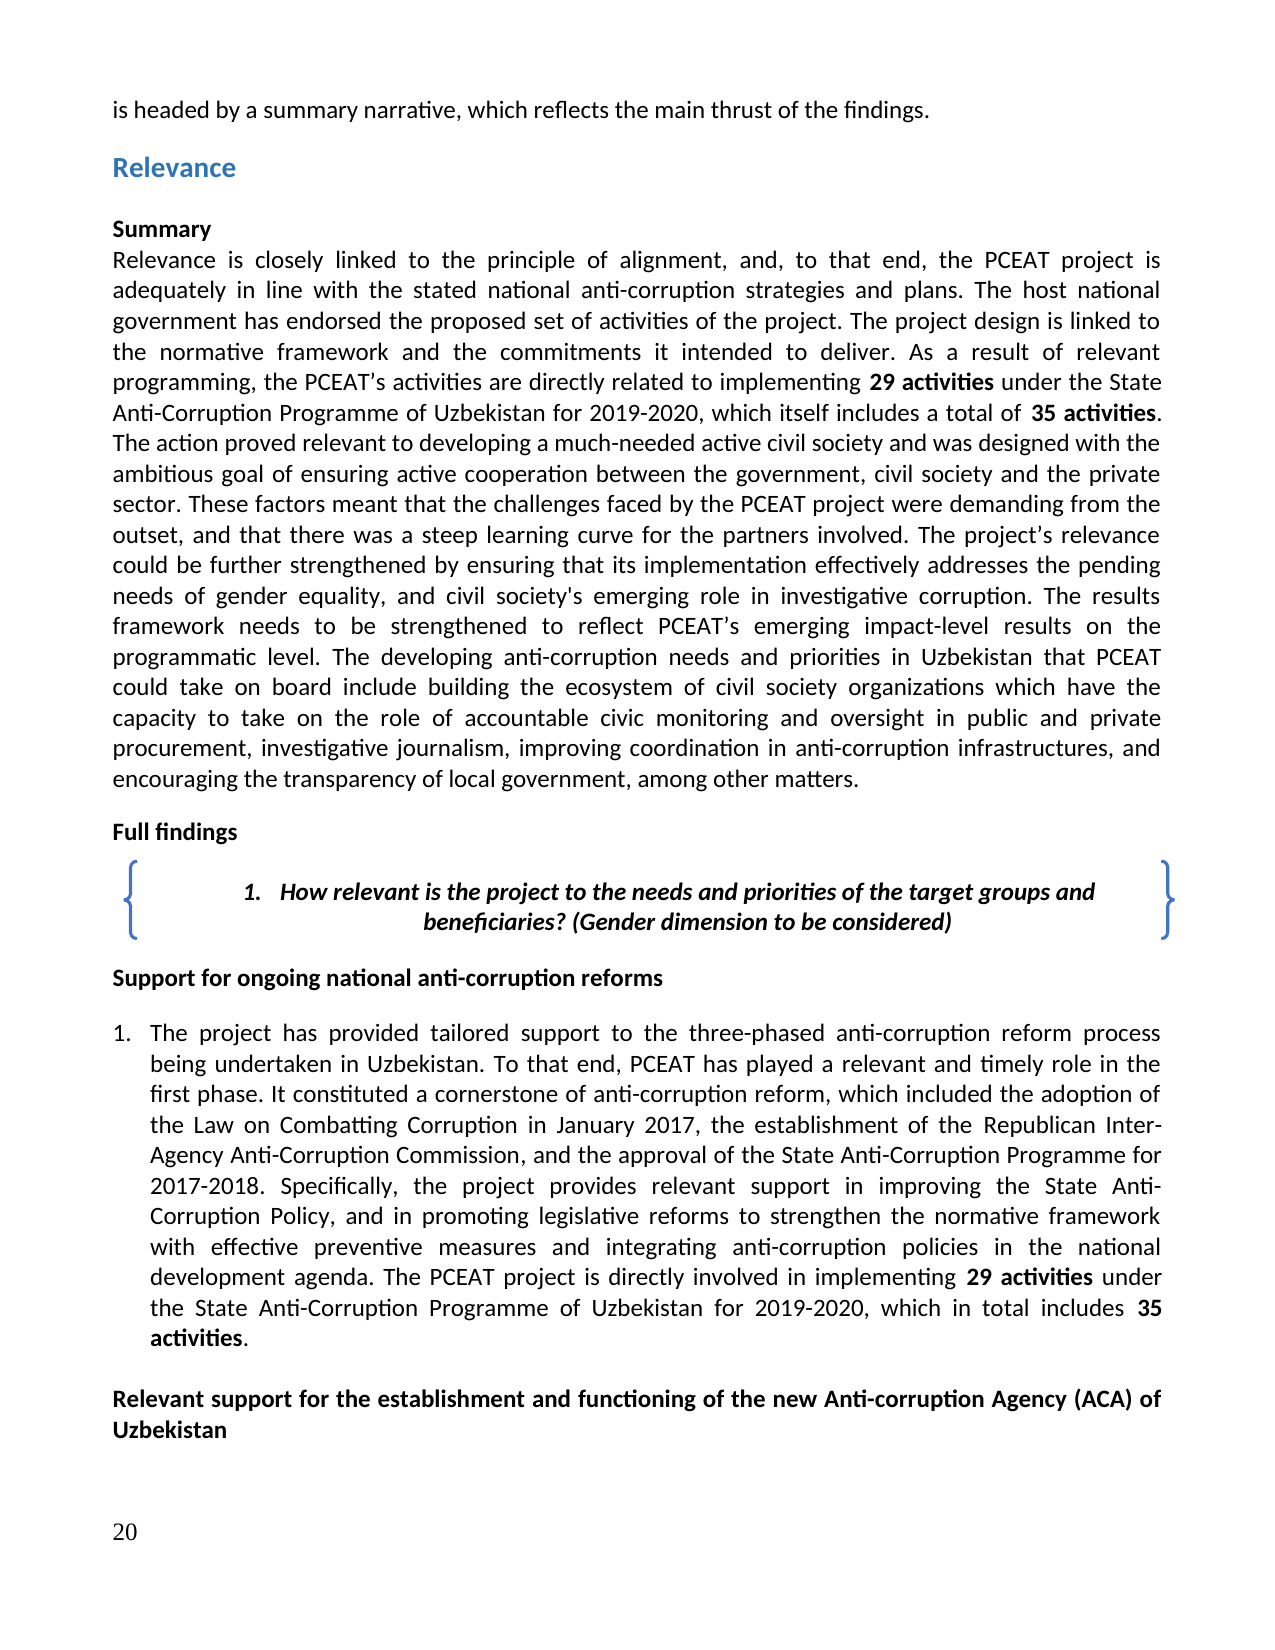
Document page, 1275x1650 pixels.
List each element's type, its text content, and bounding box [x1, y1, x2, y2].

text Relevant support for the establishment and functioning of the new Anti-corruption Agency (ACA) of Uzbekistan [112, 1383, 1162, 1444]
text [112, 94, 1140, 124]
list The project has provided tailored support to the three-phased anti-corruption reform process being undertaken in Uzbekistan. To that end, PCEAT has played a relevant and timely role in the first phase. It constituted a cornerstone of anti-corruption reform, which included the adoption of the Law on Combatting Corruption in January 2017, the establishment of the Republican Inter-Agency Anti-Corruption Commission, and the approval of the State Anti-Corruption Programme for 2017-2018. Specifically, the project provides relevant support in improving the State Anti-Corruption Policy, and in promoting legislative reforms to strengthen the normative framework with effective preventive measures and integrating anti-corruption policies in the national development agenda. The PCEAT project is directly involved in implementing 29 activities under the State Anti-Corruption Programme of Uzbekistan for 2019-2020, which in total includes 35 activities. [112, 1017, 1162, 1353]
text Full findings [112, 816, 1162, 847]
list How relevant is the project to the needs and priorities of the target groups and beneficiaries? (Gender dimension to be considered) [178, 876, 1162, 937]
text Relevance is closely linked to the principle of alignment, and, to that end, the PCEAT project is adequately in line with the stated national anti-corruption strategies and plans. The host national government has endorsed the proposed set of activities of the project. The project design is linked to the normative framework and the commitments it intended to deliver. As a result of relevant programming, the PCEAT’s activities are directly related to implementing 29 activities under the State Anti-Corruption Programme of Uzbekistan for 2019-2020, which itself includes a total of 35 activities. The action proved relevant to developing a much-needed active civil society and was designed with the ambitious goal of ensuring active cooperation between the government, civil society and the private sector. These factors meant that the challenges faced by the PCEAT project were demanding from the outset, and that there was a steep learning curve for the partners involved. The project’s relevance could be further strengthened by ensuring that its implementation effectively addresses the pending needs of gender equality, and civil society's emerging role in investigative corruption. The results framework needs to be strengthened to reflect PCEAT’s emerging impact-level results on the programmatic level. The developing anti-corruption needs and priorities in Uzbekistan that PCEAT could take on board include building the ecosystem of civil society organizations which have the capacity to take on the role of accountable civic monitoring and oversight in public and private procurement, investigative journalism, improving coordination in anti-corruption infrastructures, and encouraging the transparency of local government, among other matters. [112, 244, 1162, 793]
text Summary [112, 214, 1162, 244]
text Support for ongoing national anti-corruption reforms [112, 962, 1162, 992]
subtitle Relevance [112, 149, 1162, 185]
